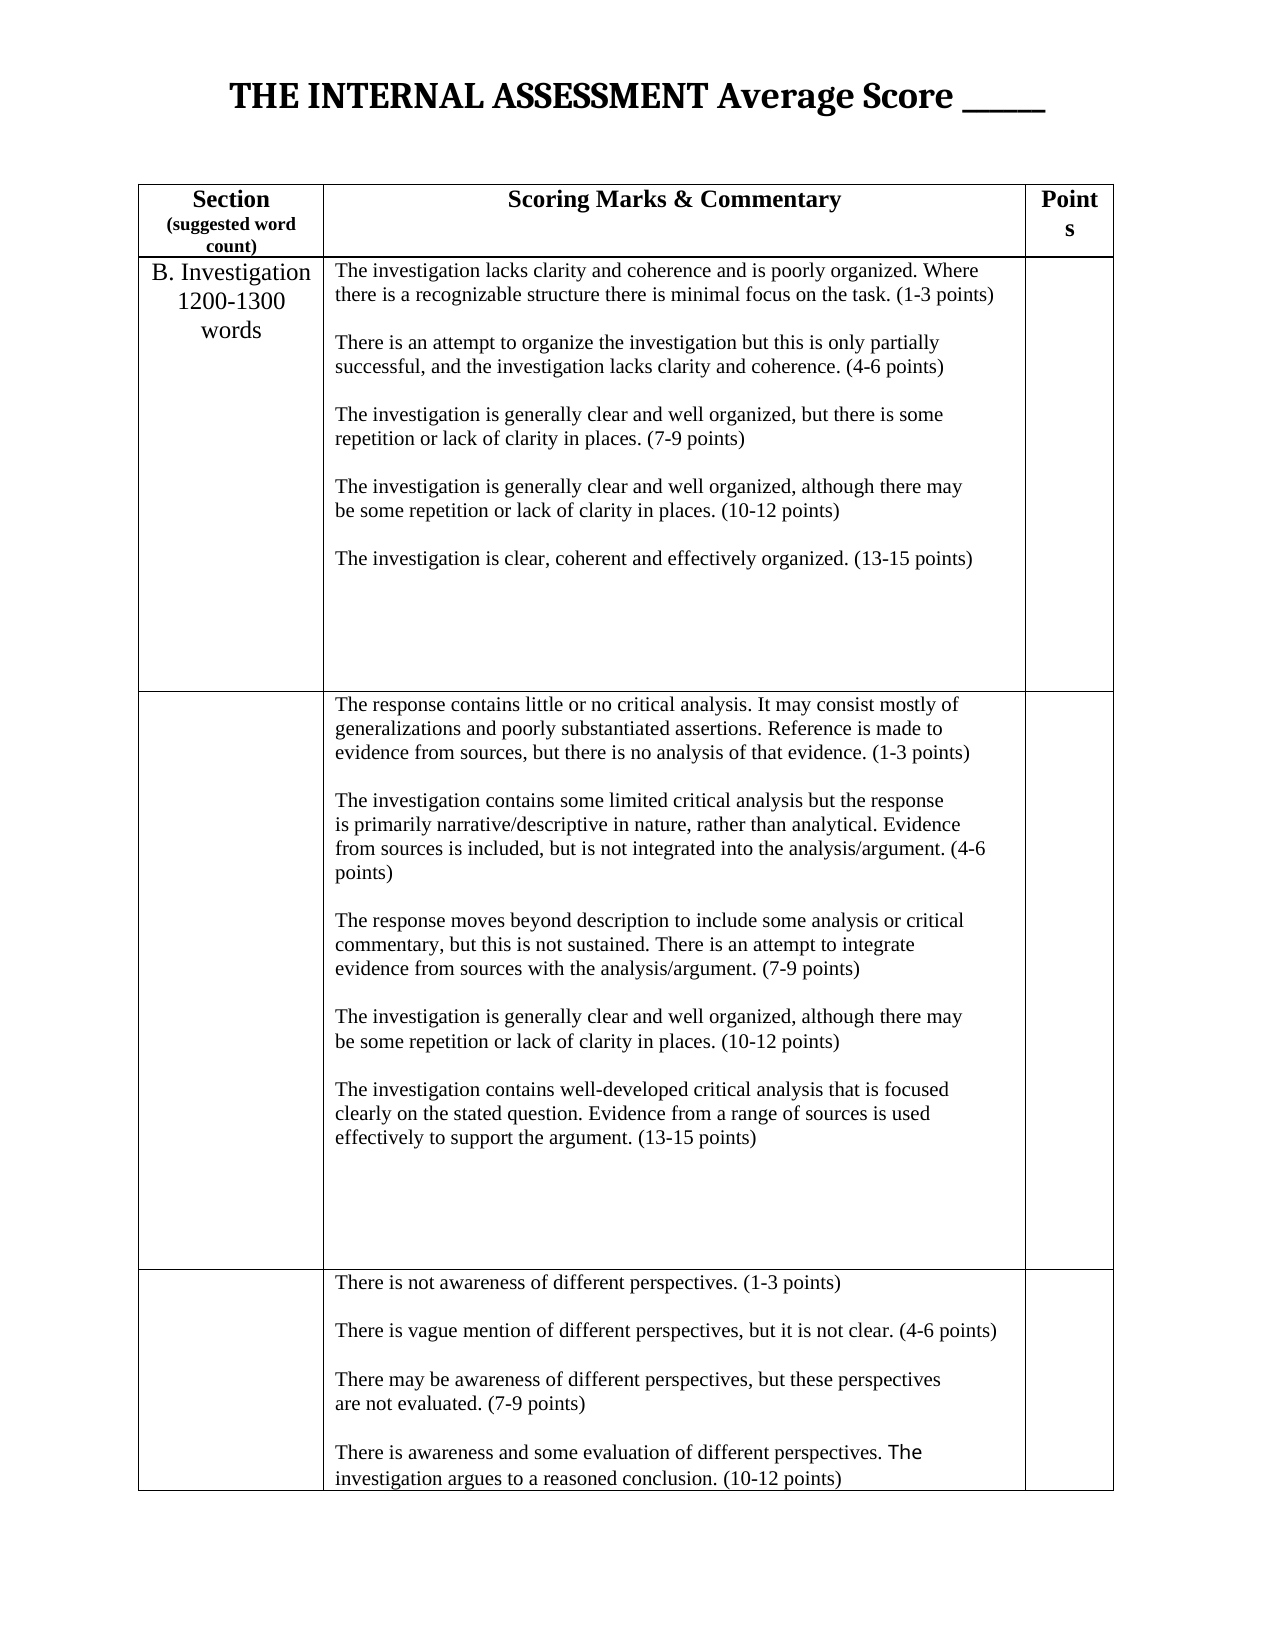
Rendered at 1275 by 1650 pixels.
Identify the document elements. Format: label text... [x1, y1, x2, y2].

table_header Section (suggested word count) [139, 185, 323, 256]
table_cell [1026, 258, 1113, 691]
table_cell The investigation lacks clarity and coherence and is poorly organized. Where there is a recognizable structure there is minimal focus on the task. (1-3 points) There is an attempt to organize the investigation but this is only partially successful, and the investigation lacks clarity and coherence. (4-6 points) The investigation is generally clear and well organized, but there is some repetition or lack of clarity in places. (7-9 points) The investigation is generally clear and well organized, although there may be some repetition or lack of clarity in places. (10-12 points) The investigation is clear, coherent and effectively organized. (13-15 points) [324, 258, 1025, 691]
table_header Points [1026, 185, 1113, 256]
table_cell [324, 1270, 1025, 1490]
table_cell [139, 1270, 323, 1490]
table_cell [1026, 692, 1113, 1269]
table_cell B. Investigation 1200-1300 words [139, 258, 323, 691]
table_header Scoring Marks & Commentary [324, 185, 1025, 256]
table_cell [139, 692, 323, 1269]
table_cell [1026, 1270, 1113, 1490]
table_cell The response contains little or no critical analysis. It may consist mostly of generalizations and poorly substantiated assertions. Reference is made to evidence from sources, but there is no analysis of that evidence. (1-3 points) The investigation contains some limited critical analysis but the response is primarily narrative/descriptive in nature, rather than analytical. Evidence from sources is included, but is not integrated into the analysis/argument. (4-6 points) The response moves beyond description to include some analysis or critical commentary, but this is not sustained. There is an attempt to integrate evidence from sources with the analysis/argument. (7-9 points) The investigation is generally clear and well organized, although there may be some repetition or lack of clarity in places. (10-12 points) The investigation contains well-developed critical analysis that is focused clearly on the stated question. Evidence from a range of sources is used effectively to support the argument. (13-15 points) [324, 692, 1025, 1269]
